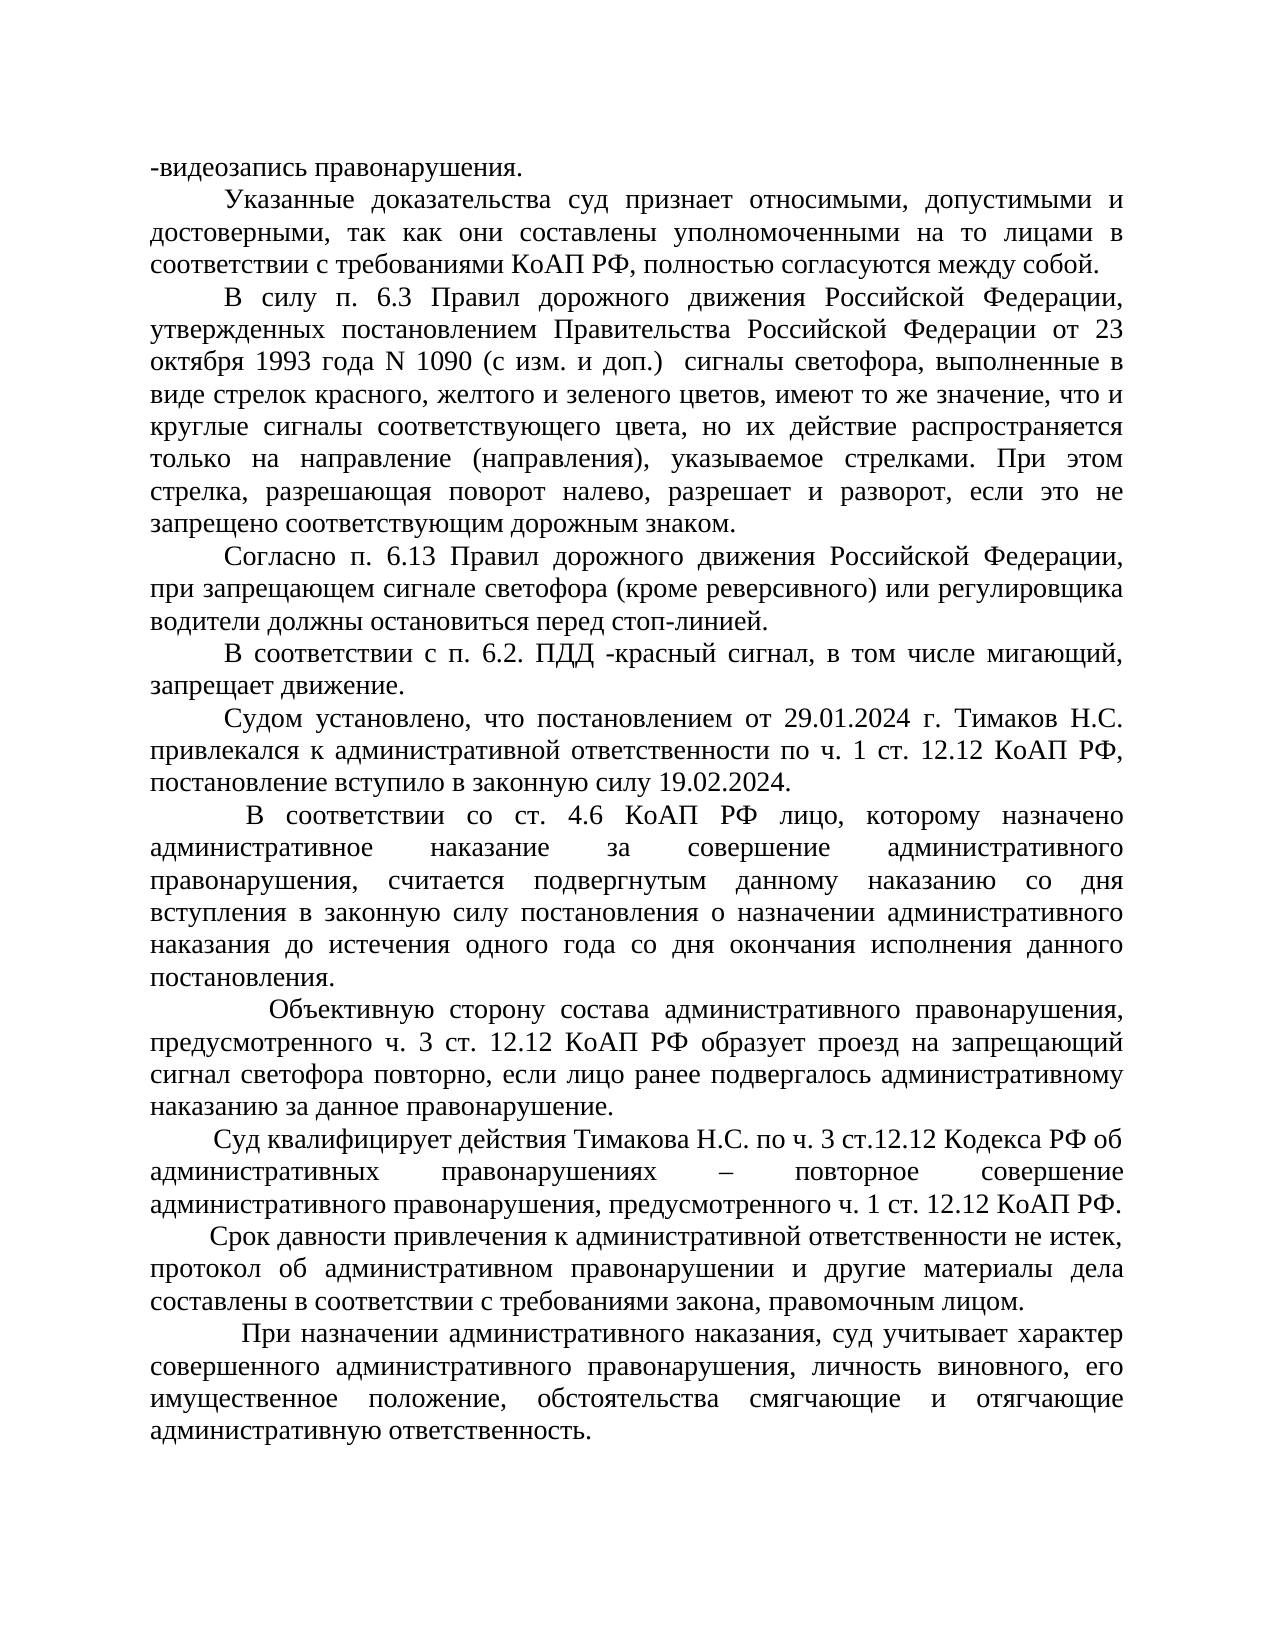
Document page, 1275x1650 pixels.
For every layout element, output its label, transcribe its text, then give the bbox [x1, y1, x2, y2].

text Судом установлено, что постановлением от 29.01.2024 г. Тимаков Н.С. привлекался к административной ответственности по ч. 1 ст. 12.12 КоАП РФ, постановление вступило в законную силу 19.02.2024. [150, 701, 1125, 798]
text В соответствии со ст. 4.6 КоАП РФ лицо, которому назначено административное наказание за совершение административного правонарушения, считается подвергнутым данному наказанию со дня вступления в законную силу постановления о назначении административного наказания до истечения одного года со дня окончания исполнения данного постановления. [150, 798, 1125, 992]
text -видеозапись правонарушения. [150, 150, 1125, 182]
text При назначении административного наказания, суд учитывает характер совершенного административного правонарушения, личность виновного, его имущественное положение, обстоятельства смягчающие и отягчающие административную ответственность. [150, 1316, 1125, 1446]
text Срок давности привлечения к административной ответственности не истек, протокол об административном правонарушении и другие материалы дела составлены в соответствии с требованиями закона, правомочным лицом. [150, 1219, 1125, 1316]
text В силу п. 6.3 Правил дорожного движения Российской Федерации, утвержденных постановлением Правительства Российской Федерации от 23 октября 1993 года N 1090 (с изм. и доп.) сигналы светофора, выполненные в виде стрелок красного, желтого и зеленого цветов, имеют то же значение, что и круглые сигналы соответствующего цвета, но их действие распространяется только на направление (направления), указываемое стрелками. При этом стрелка, разрешающая поворот налево, разрешает и разворот, если это не запрещено соответствующим дорожным знаком. [150, 279, 1125, 539]
text Объективную сторону состава административного правонарушения, предусмотренного ч. 3 ст. 12.12 КоАП РФ образует проезд на запрещающий сигнал светофора повторно, если лицо ранее подвергалось административному наказанию за данное правонарушение. [150, 992, 1125, 1122]
text В соответствии с п. 6.2. ПДД -красный сигнал, в том числе мигающий, запрещает движение. [150, 636, 1125, 701]
text Суд квалифицирует действия Тимакова Н.С. по ч. 3 ст.12.12 Кодекса РФ об административных правонарушениях – повторное совершение административного правонарушения, предусмотренного ч. 1 ст. 12.12 КоАП РФ. [150, 1122, 1125, 1219]
text Согласно п. 6.13 Правил дорожного движения Российской Федерации, при запрещающем сигнале светофора (кроме реверсивного) или регулировщика водители должны остановиться перед стоп-линией. [150, 539, 1125, 636]
text Указанные доказательства суд признает относимыми, допустимыми и достоверными, так как они составлены уполномоченными на то лицами в соответствии с требованиями КоАП РФ, полностью согласуются между собой. [150, 182, 1125, 279]
